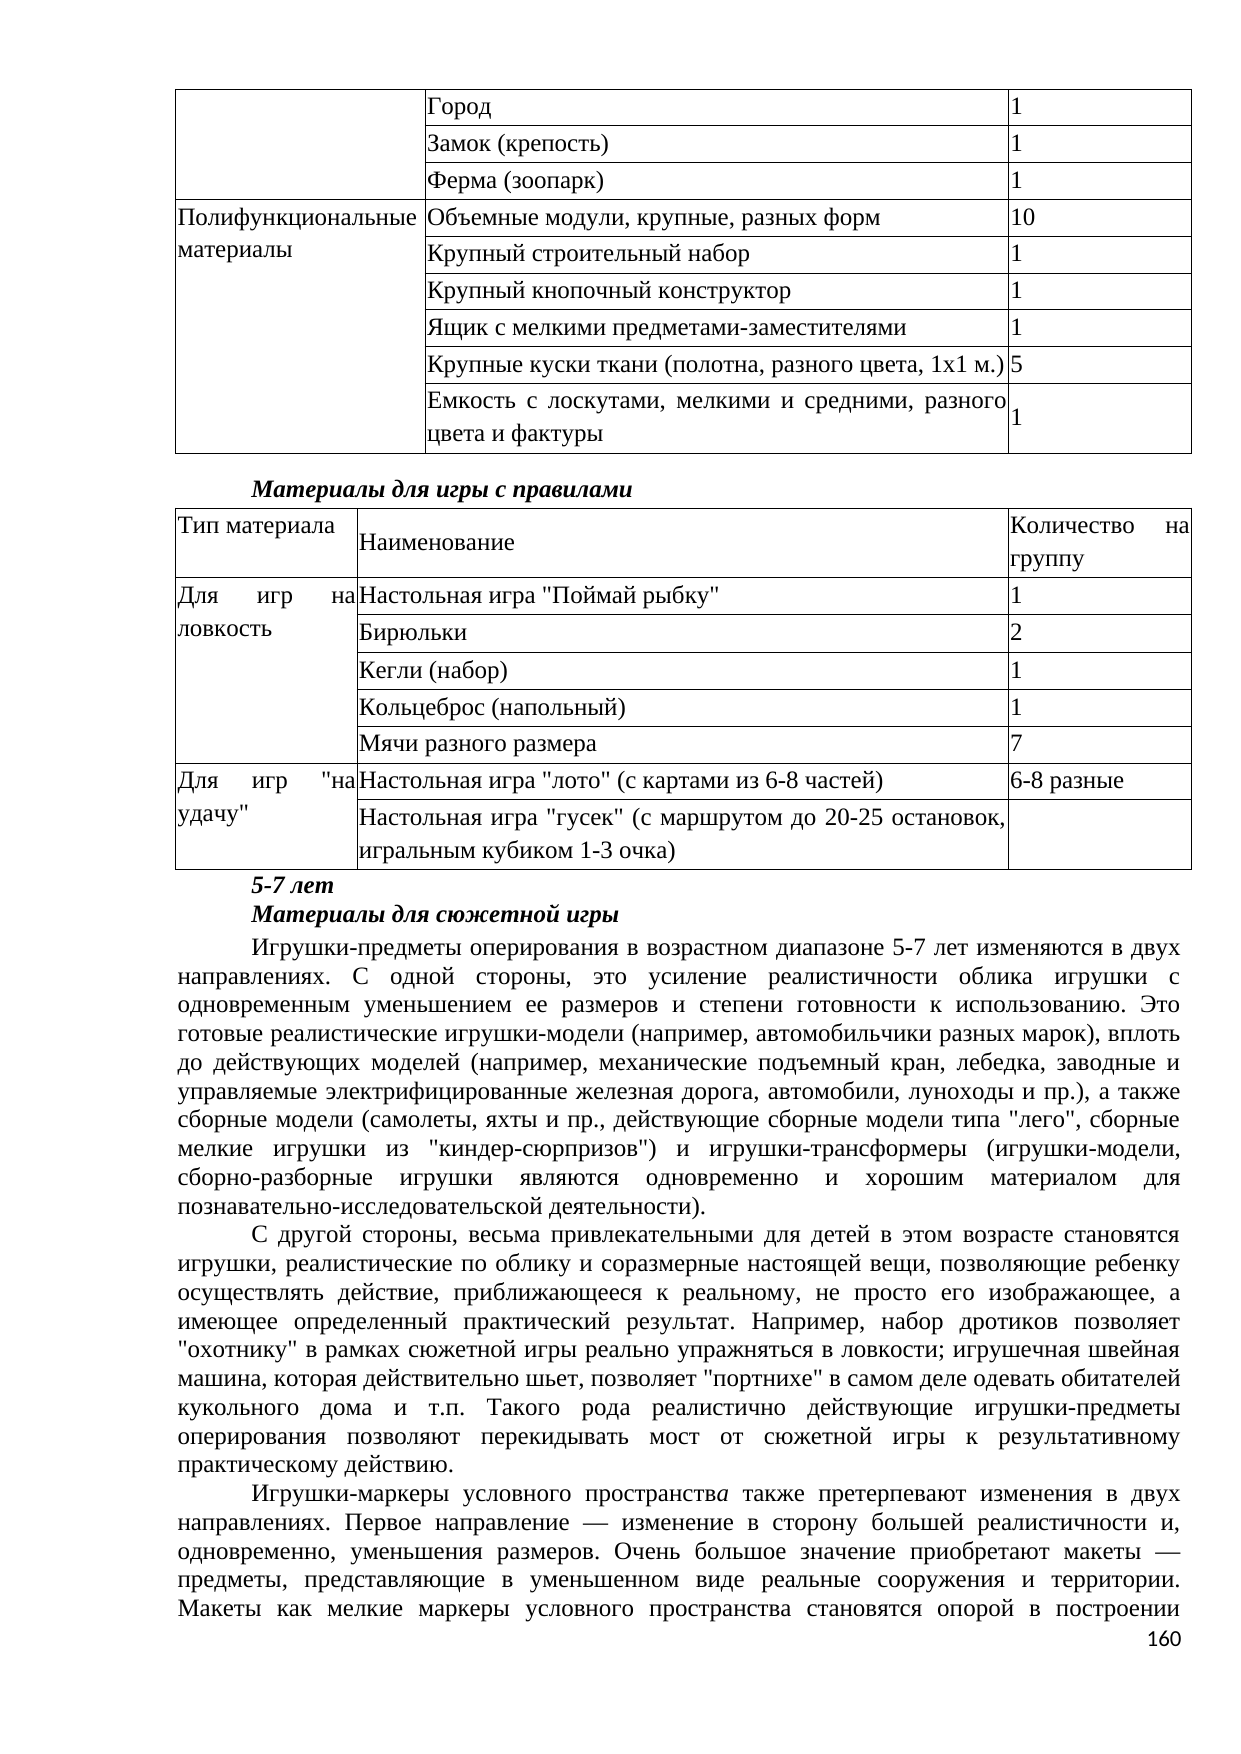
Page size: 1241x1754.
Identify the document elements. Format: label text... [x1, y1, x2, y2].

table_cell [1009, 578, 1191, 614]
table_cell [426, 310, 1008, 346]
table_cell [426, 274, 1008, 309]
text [177, 1478, 1181, 1622]
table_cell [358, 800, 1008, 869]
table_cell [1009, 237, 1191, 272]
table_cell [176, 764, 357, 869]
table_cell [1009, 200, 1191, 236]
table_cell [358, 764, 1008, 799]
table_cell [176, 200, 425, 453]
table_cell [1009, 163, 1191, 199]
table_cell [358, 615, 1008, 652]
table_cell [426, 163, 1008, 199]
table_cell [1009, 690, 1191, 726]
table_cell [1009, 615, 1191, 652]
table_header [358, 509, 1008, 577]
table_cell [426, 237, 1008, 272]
text С другой стороны, весьма привлекательными для детей в этом возрасте становятся игрушки, реалистические по облику и соразмерные настоящей вещи, позволяющие ребенку осуществлять действие, приближающееся к реальному, не просто его изображающее, а имеющее определенный практический результат. Например, набор дротиков позволяет "охотнику" в рамках сюжетной игры реально упражняться в ловкости; игрушечная швейная машина, которая действительно шьет, позволяет "портнихе" в самом деле одевать обитателей кукольного дома и т.п. Такого рода реалистично действующие игрушки-предметы оперирования позволяют перекидывать мост от сюжетной игры к результативному практическому действию. [177, 1219, 1181, 1478]
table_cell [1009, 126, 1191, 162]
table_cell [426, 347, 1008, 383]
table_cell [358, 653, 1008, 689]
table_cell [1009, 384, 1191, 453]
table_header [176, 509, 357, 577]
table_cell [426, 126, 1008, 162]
subtitle 5-7 лет [177, 870, 1181, 899]
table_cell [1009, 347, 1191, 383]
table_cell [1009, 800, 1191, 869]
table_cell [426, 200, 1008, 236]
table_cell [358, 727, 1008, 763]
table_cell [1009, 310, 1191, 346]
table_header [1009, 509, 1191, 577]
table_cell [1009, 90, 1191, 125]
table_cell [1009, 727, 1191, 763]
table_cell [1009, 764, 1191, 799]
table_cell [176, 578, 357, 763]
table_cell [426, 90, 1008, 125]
text Игрушки-предметы оперирования в возрастном диапазоне 5-7 лет изменяются в двух направлениях. С одной стороны, это усиление реалистичности облика игрушки с одновременным уменьшением ее размеров и степени готовности к использованию. Это готовые реалистические игрушки-модели (например, автомобильчики разных марок), вплоть до действующих моделей (например, механические подъемный кран, лебедка, заводные и управляемые электрифицированные железная дорога, автомобили, луноходы и пр.), а также сборные модели (самолеты, яхты и пр., действующие сборные модели типа "лего", сборные мелкие игрушки из "киндер-сюрпризов") и игрушки-трансформеры (игрушки-модели, сборно-разборные игрушки являются одновременно и хорошим материалом для познавательно-исследовательской деятельности). [177, 932, 1181, 1219]
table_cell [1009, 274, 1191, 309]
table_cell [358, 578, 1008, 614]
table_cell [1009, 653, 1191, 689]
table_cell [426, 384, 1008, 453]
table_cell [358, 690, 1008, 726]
subtitle Материалы для сюжетной игры [177, 899, 1181, 928]
subtitle Материалы для игры с правилами [177, 474, 1181, 503]
